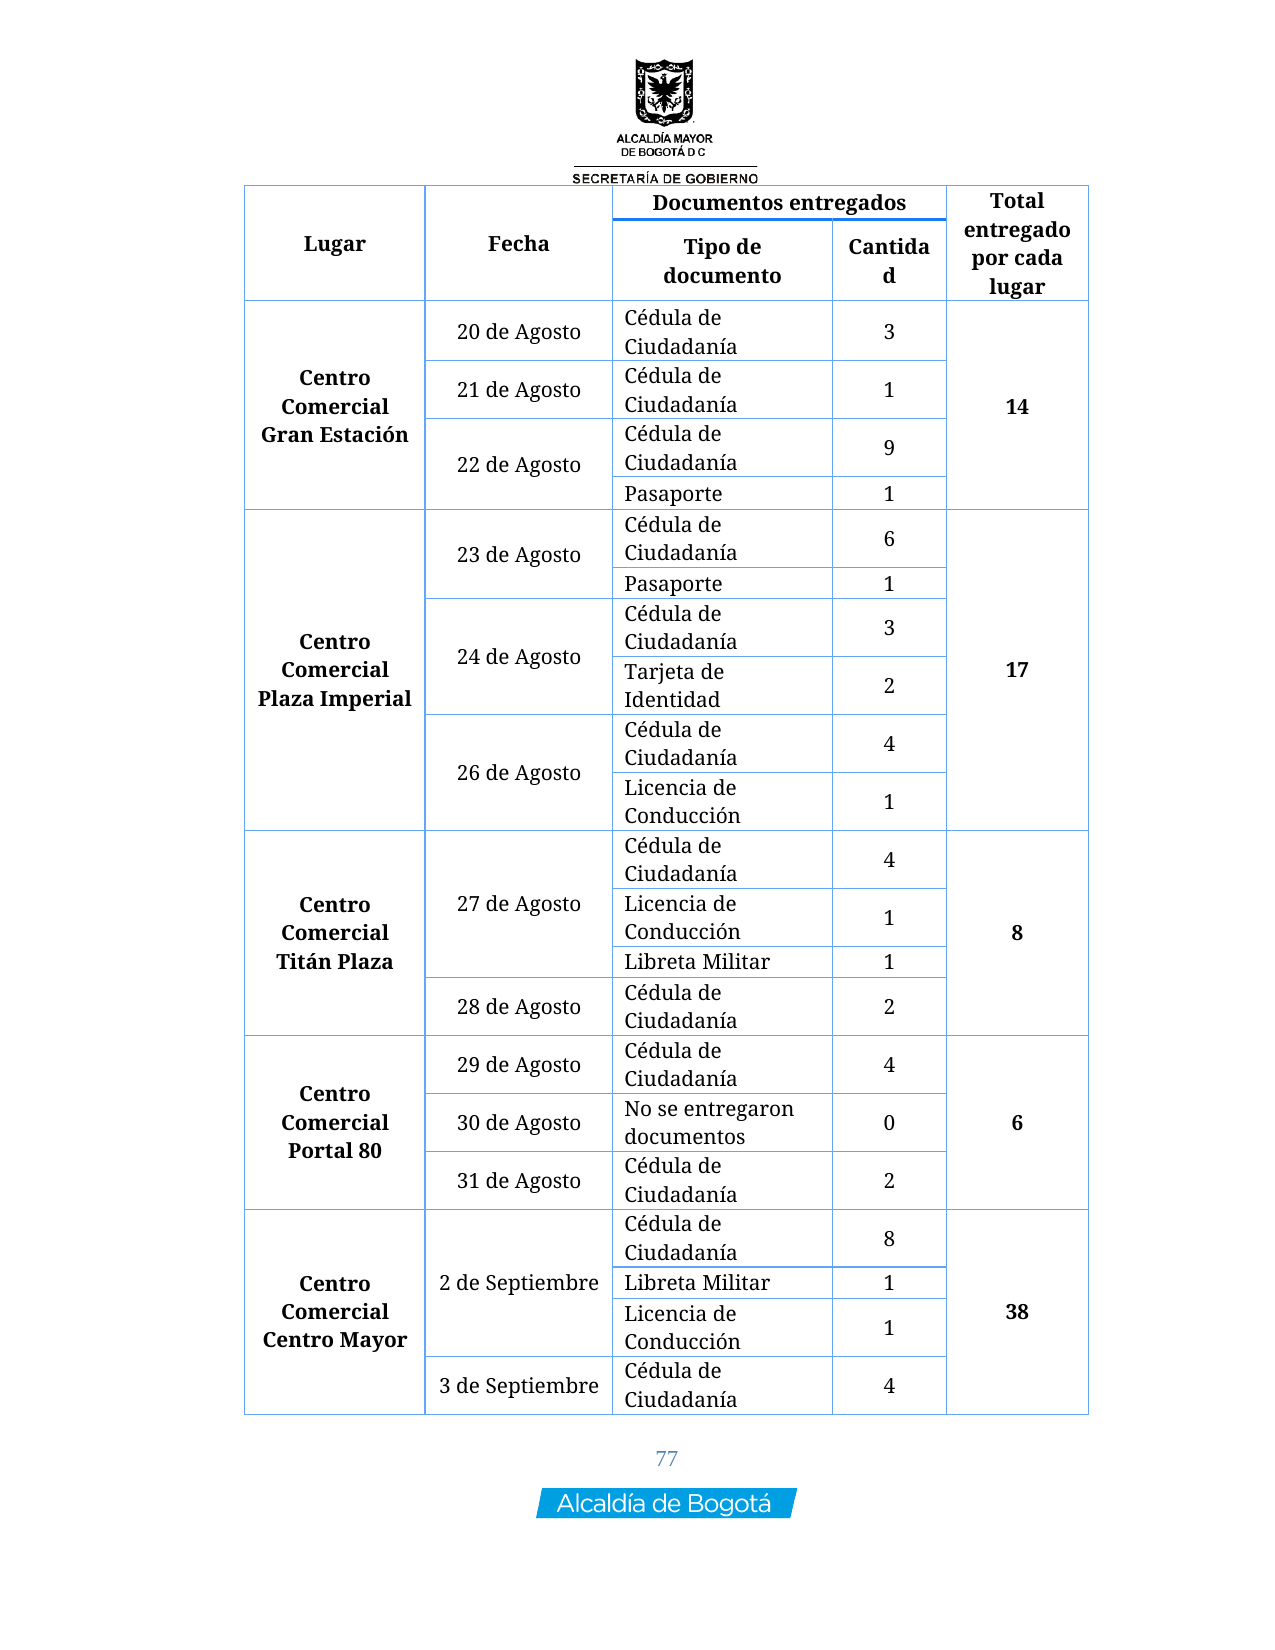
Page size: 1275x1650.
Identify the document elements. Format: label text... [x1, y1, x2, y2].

table_cell 9 [833, 419, 946, 476]
table_cell 14 [947, 301, 1088, 509]
picture [526, 1479, 807, 1527]
table_cell 4 [833, 715, 946, 772]
table_cell 8 [947, 831, 1088, 1035]
table_cell 1 [833, 773, 946, 830]
table_cell 3 de Septiembre [426, 1357, 612, 1413]
table_cell 6 [833, 510, 946, 567]
table_cell 1 [833, 568, 946, 598]
table_header Total entregado por cada lugar [947, 186, 1088, 300]
table_cell 6 [947, 1036, 1088, 1208]
table_cell 2 de Septiembre [426, 1210, 612, 1356]
table_cell 20 de Agosto [426, 301, 612, 360]
table_cell Tipo de documento [613, 221, 832, 300]
table_cell Licencia de Conducción [613, 773, 832, 830]
table_header Lugar [245, 186, 424, 300]
table_cell 2 [833, 1152, 946, 1208]
table_cell Cédula de Ciudadanía [613, 1152, 832, 1208]
table_cell Centro Comercial Plaza Imperial [245, 510, 424, 830]
table_cell 2 [833, 978, 946, 1035]
table_header Documentos entregados [613, 186, 946, 218]
table_cell 30 de Agosto [426, 1094, 612, 1151]
table_cell 1 [833, 1299, 946, 1356]
table_cell 1 [833, 889, 946, 946]
table_cell 1 [833, 361, 946, 418]
table_cell 21 de Agosto [426, 361, 612, 418]
table_cell 23 de Agosto [426, 510, 612, 598]
table_cell Centro Comercial Portal 80 [245, 1036, 424, 1208]
table_cell Centro Comercial Centro Mayor [245, 1210, 424, 1413]
table_cell 3 [833, 301, 946, 360]
table_cell 1 [833, 947, 946, 977]
table_cell Cédula de Ciudadanía [613, 419, 832, 476]
picture [572, 59, 758, 184]
table_cell 4 [833, 1357, 946, 1413]
table_cell 17 [947, 510, 1088, 830]
table_cell Cédula de Ciudadanía [613, 1210, 832, 1266]
table_cell 28 de Agosto [426, 978, 612, 1035]
table_cell Libreta Militar [613, 1268, 832, 1298]
table_cell Licencia de Conducción [613, 1299, 832, 1356]
table_cell Cédula de Ciudadanía [613, 1357, 832, 1413]
table_cell 1 [833, 1268, 946, 1298]
table_cell Tarjeta de Identidad [613, 657, 832, 714]
table_cell 22 de Agosto [426, 419, 612, 509]
table_cell Cédula de Ciudadanía [613, 978, 832, 1035]
table_cell Cédula de Ciudadanía [613, 599, 832, 656]
table_cell 8 [833, 1210, 946, 1266]
table_cell 29 de Agosto [426, 1036, 612, 1093]
table_cell Cédula de Ciudadanía [613, 1036, 832, 1093]
table_cell 0 [833, 1094, 946, 1151]
table_cell 24 de Agosto [426, 599, 612, 714]
table_cell 27 de Agosto [426, 831, 612, 977]
table_cell Cédula de Ciudadanía [613, 301, 832, 360]
table_cell Centro Comercial Titán Plaza [245, 831, 424, 1035]
table_cell Libreta Militar [613, 947, 832, 977]
table_cell Pasaporte [613, 477, 832, 509]
table_cell 31 de Agosto [426, 1152, 612, 1208]
table_cell 4 [833, 831, 946, 888]
table_cell 3 [833, 599, 946, 656]
table_cell Cédula de Ciudadanía [613, 831, 832, 888]
table_cell 2 [833, 657, 946, 714]
table_cell Centro Comercial Gran Estación [245, 301, 424, 509]
table_cell Cédula de Ciudadanía [613, 361, 832, 418]
table_cell Cédula de Ciudadanía [613, 510, 832, 567]
table_cell Pasaporte [613, 568, 832, 598]
table_cell Cédula de Ciudadanía [613, 715, 832, 772]
table_cell 1 [833, 477, 946, 509]
table_cell 38 [947, 1210, 1088, 1413]
table_cell 26 de Agosto [426, 715, 612, 830]
table_header Fecha [426, 186, 612, 300]
table_cell No se entregaron documentos [613, 1094, 832, 1151]
table_cell Licencia de Conducción [613, 889, 832, 946]
table_cell 4 [833, 1036, 946, 1093]
table_cell Cantidad [833, 221, 946, 300]
